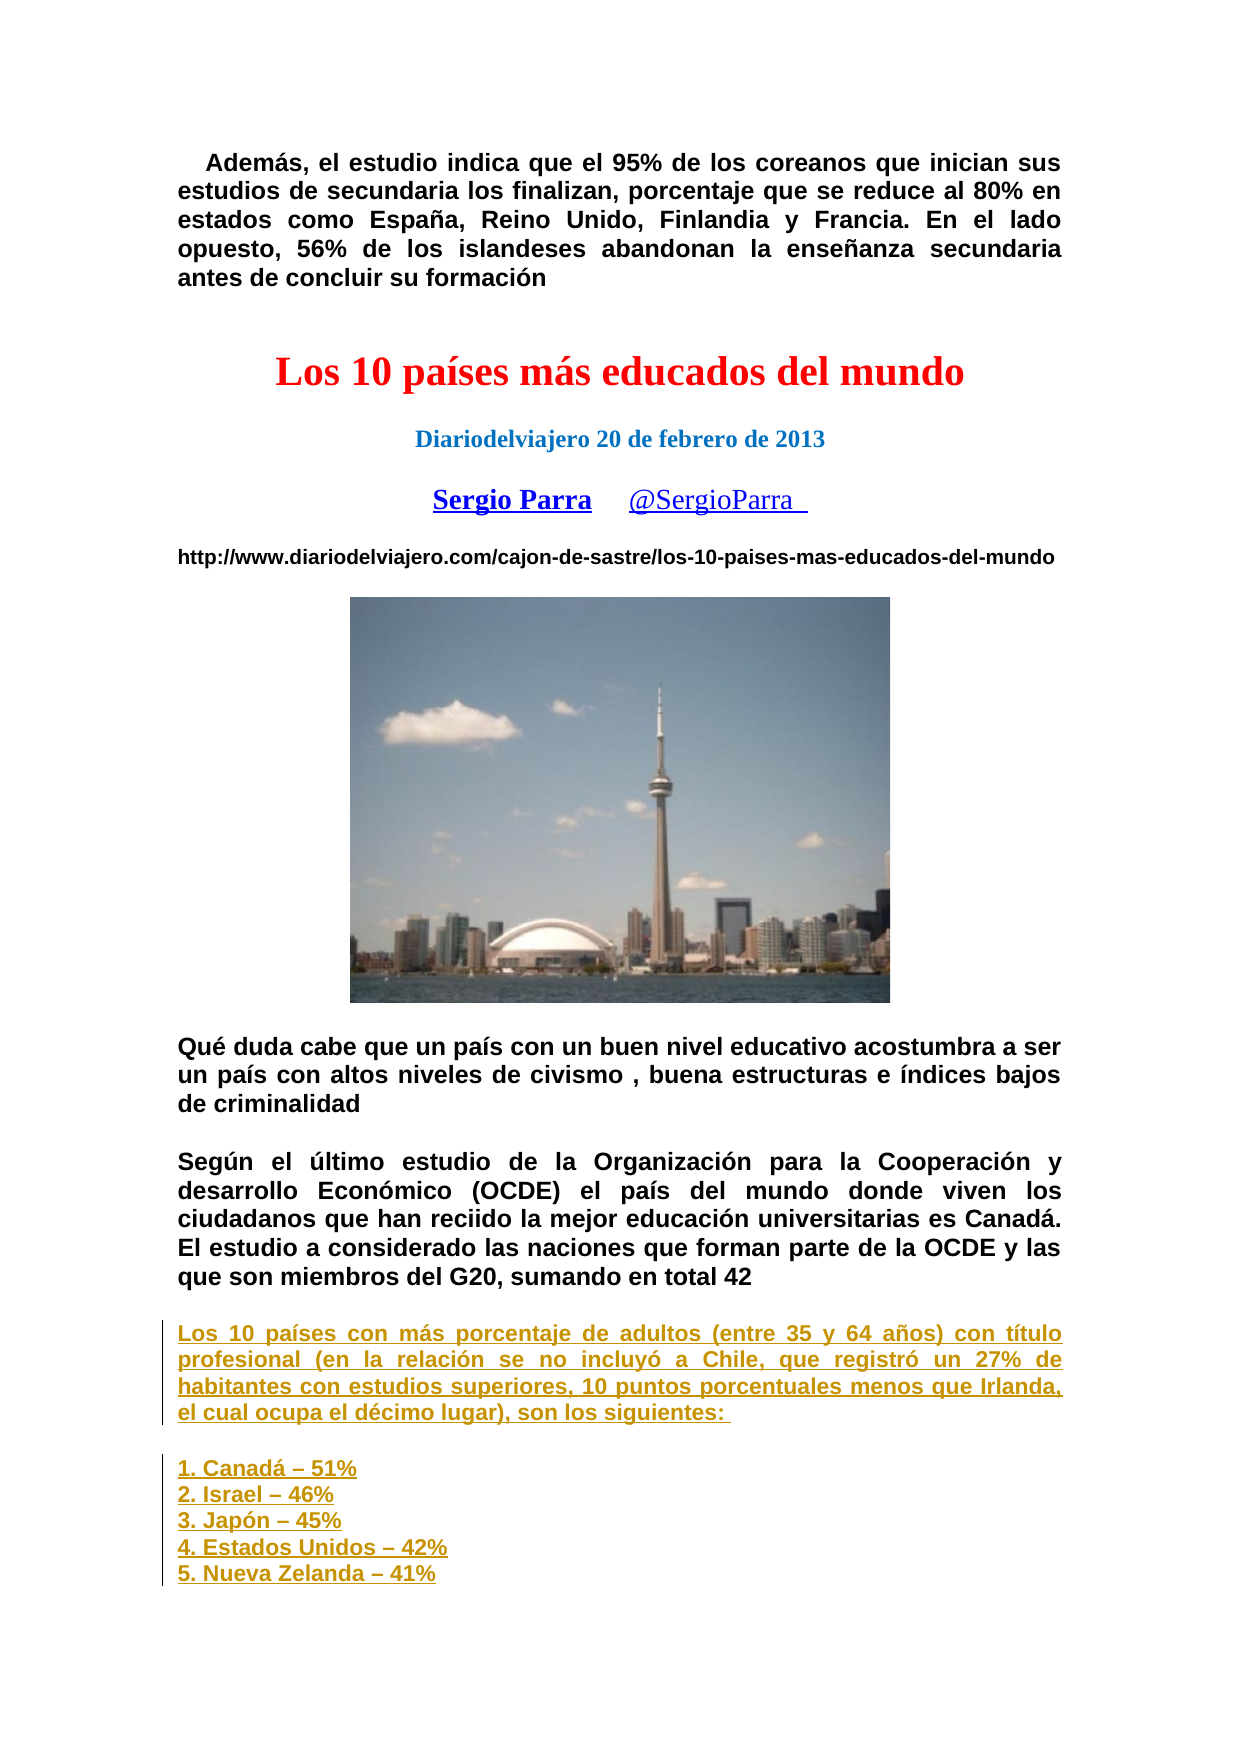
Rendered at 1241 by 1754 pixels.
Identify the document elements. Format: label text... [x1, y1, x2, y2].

text Además, el estudio indica que el 95% de los coreanos que inician sus estudios de secundaria los finalizan, porcentaje que se reduce al 80% en estados como España, Reino Unido, Finlandia y Francia. En el lado opuesto, 56% de los islandeses abandonan la enseñanza secundaria antes de concluir su formación [177, 148, 1063, 291]
picture [350, 597, 891, 1003]
text Según el último estudio de la Organización para la Cooperación y desarrollo Económico (OCDE) el país del mundo donde viven los ciudadanos que han reciido la mejor educación universitarias es Canadá. El estudio a considerado las naciones que forman parte de la OCDE y las que son miembros del G20, sumando en total 42 [177, 1147, 1063, 1291]
text Los 10 países más educados del mundo [177, 347, 1063, 395]
text Qué duda cabe que un país con un buen nivel educativo acostumbra a ser un país con altos niveles de civismo , buena estructuras e índices bajos de criminalidad [177, 1032, 1063, 1118]
text Sergio Parra @SergioParra_ [177, 482, 1063, 515]
text Diariodelviajero 20 de febrero de 2013 [177, 424, 1063, 453]
text http://www.diariodelviajero.com/cajon-de-sastre/los-10-paises-mas-educados-del-mundo [177, 544, 1063, 568]
